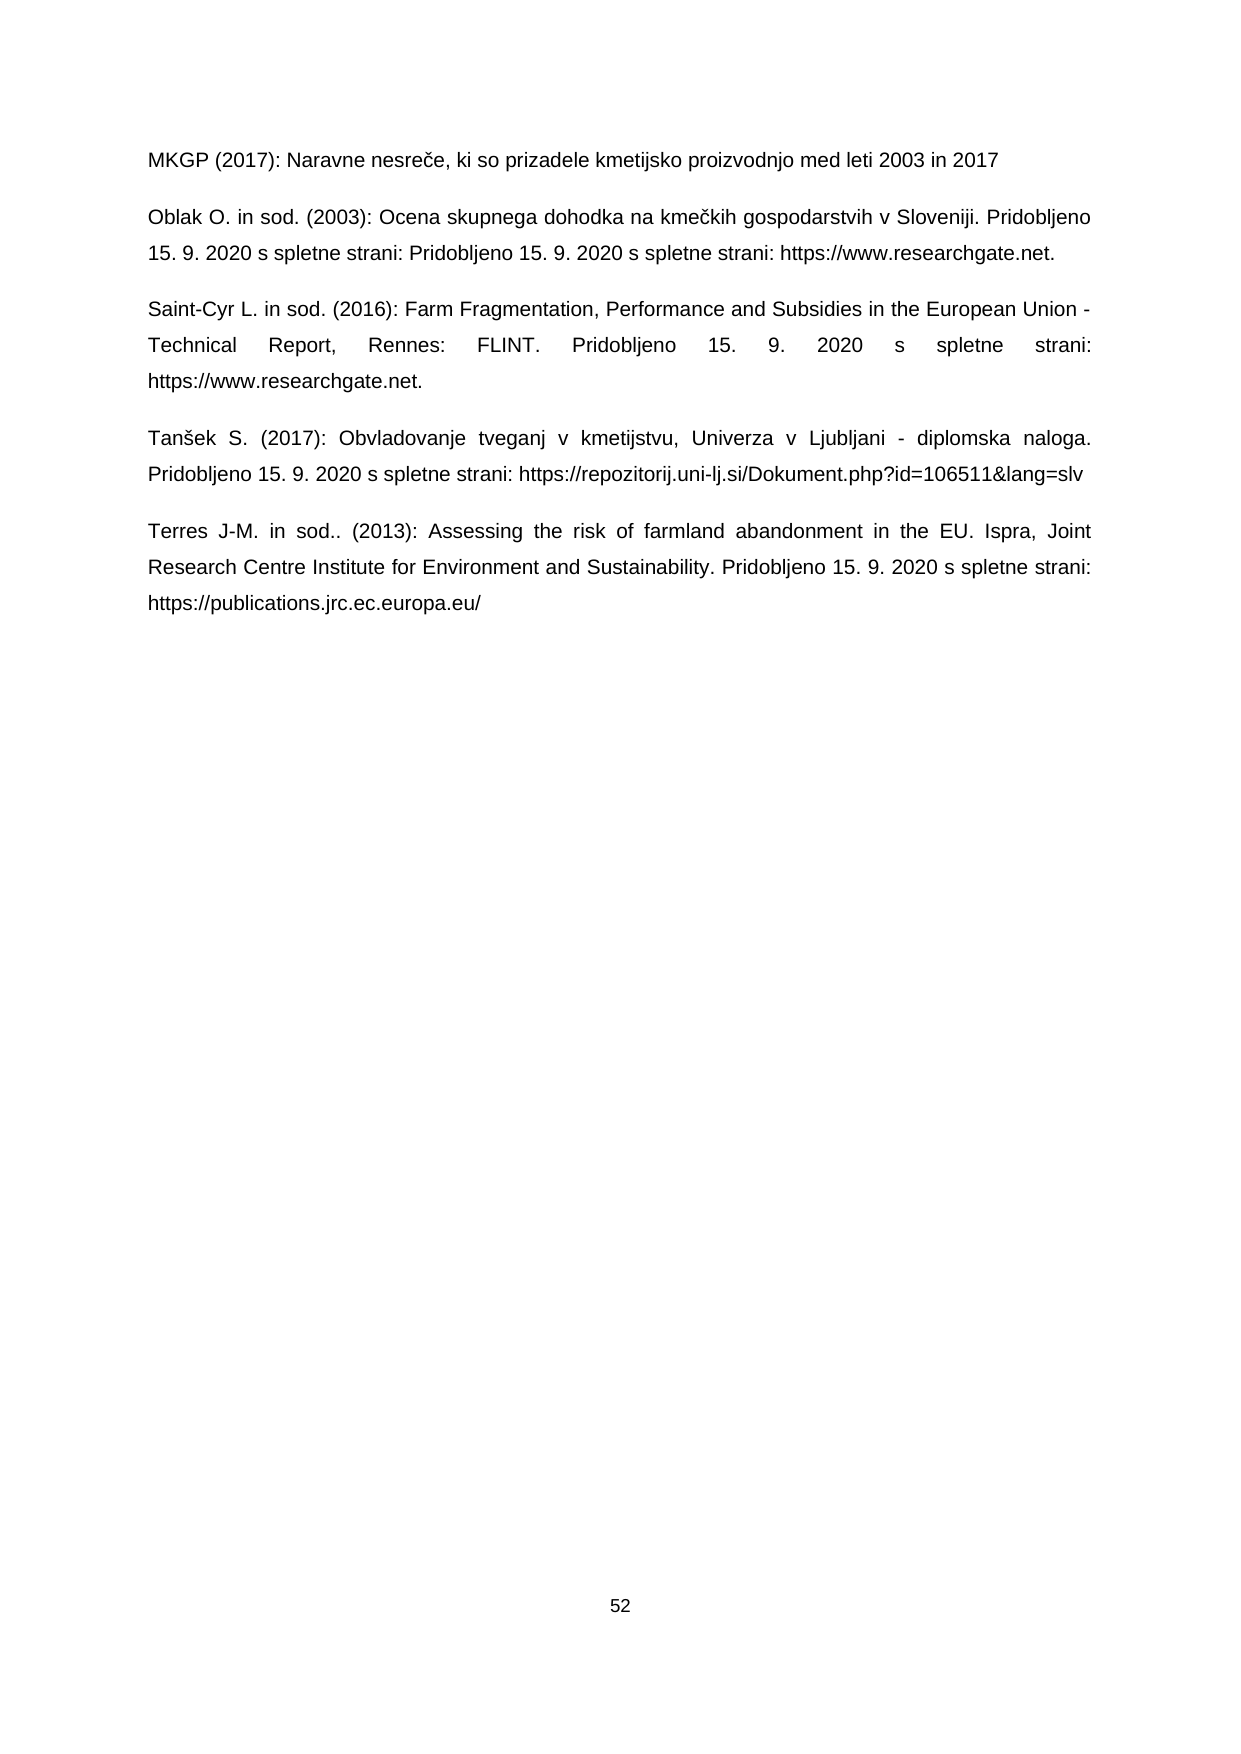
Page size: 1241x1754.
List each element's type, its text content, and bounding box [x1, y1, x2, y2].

text Saint-Cyr L. in sod. (2016): Farm Fragmentation, Performance and Subsidies in the European Union - Technical Report, Rennes: FLINT. Pridobljeno 15. 9. 2020 s spletne strani: https://www.researchgate.net. [148, 297, 1092, 393]
text Oblak O. in sod. (2003): Ocena skupnega dohodka na kmečkih gospodarstvih v Sloveniji. Pridobljeno 15. 9. 2020 s spletne strani: Pridobljeno 15. 9. 2020 s spletne strani: https://www.researchgate.net. [148, 204, 1092, 264]
text Terres J-M. in sod.. (2013): Assessing the risk of farmland abandonment in the EU. Ispra, Joint Research Centre Institute for Environment and Sustainability. Pridobljeno 15. 9. 2020 s spletne strani: https://publications.jrc.ec.europa.eu/ [148, 518, 1092, 614]
text MKGP (2017): Naravne nesreče, ki so prizadele kmetijsko proizvodnjo med leti 2003 in 2017 [148, 148, 1092, 172]
text Tanšek S. (2017): Obvladovanje tveganj v kmetijstvu, Univerza v Ljubljani - diplomska naloga. Pridobljeno 15. 9. 2020 s spletne strani: https://repozitorij.uni-lj.si/Dokument.php?id=106511&lang=slv [148, 426, 1092, 486]
